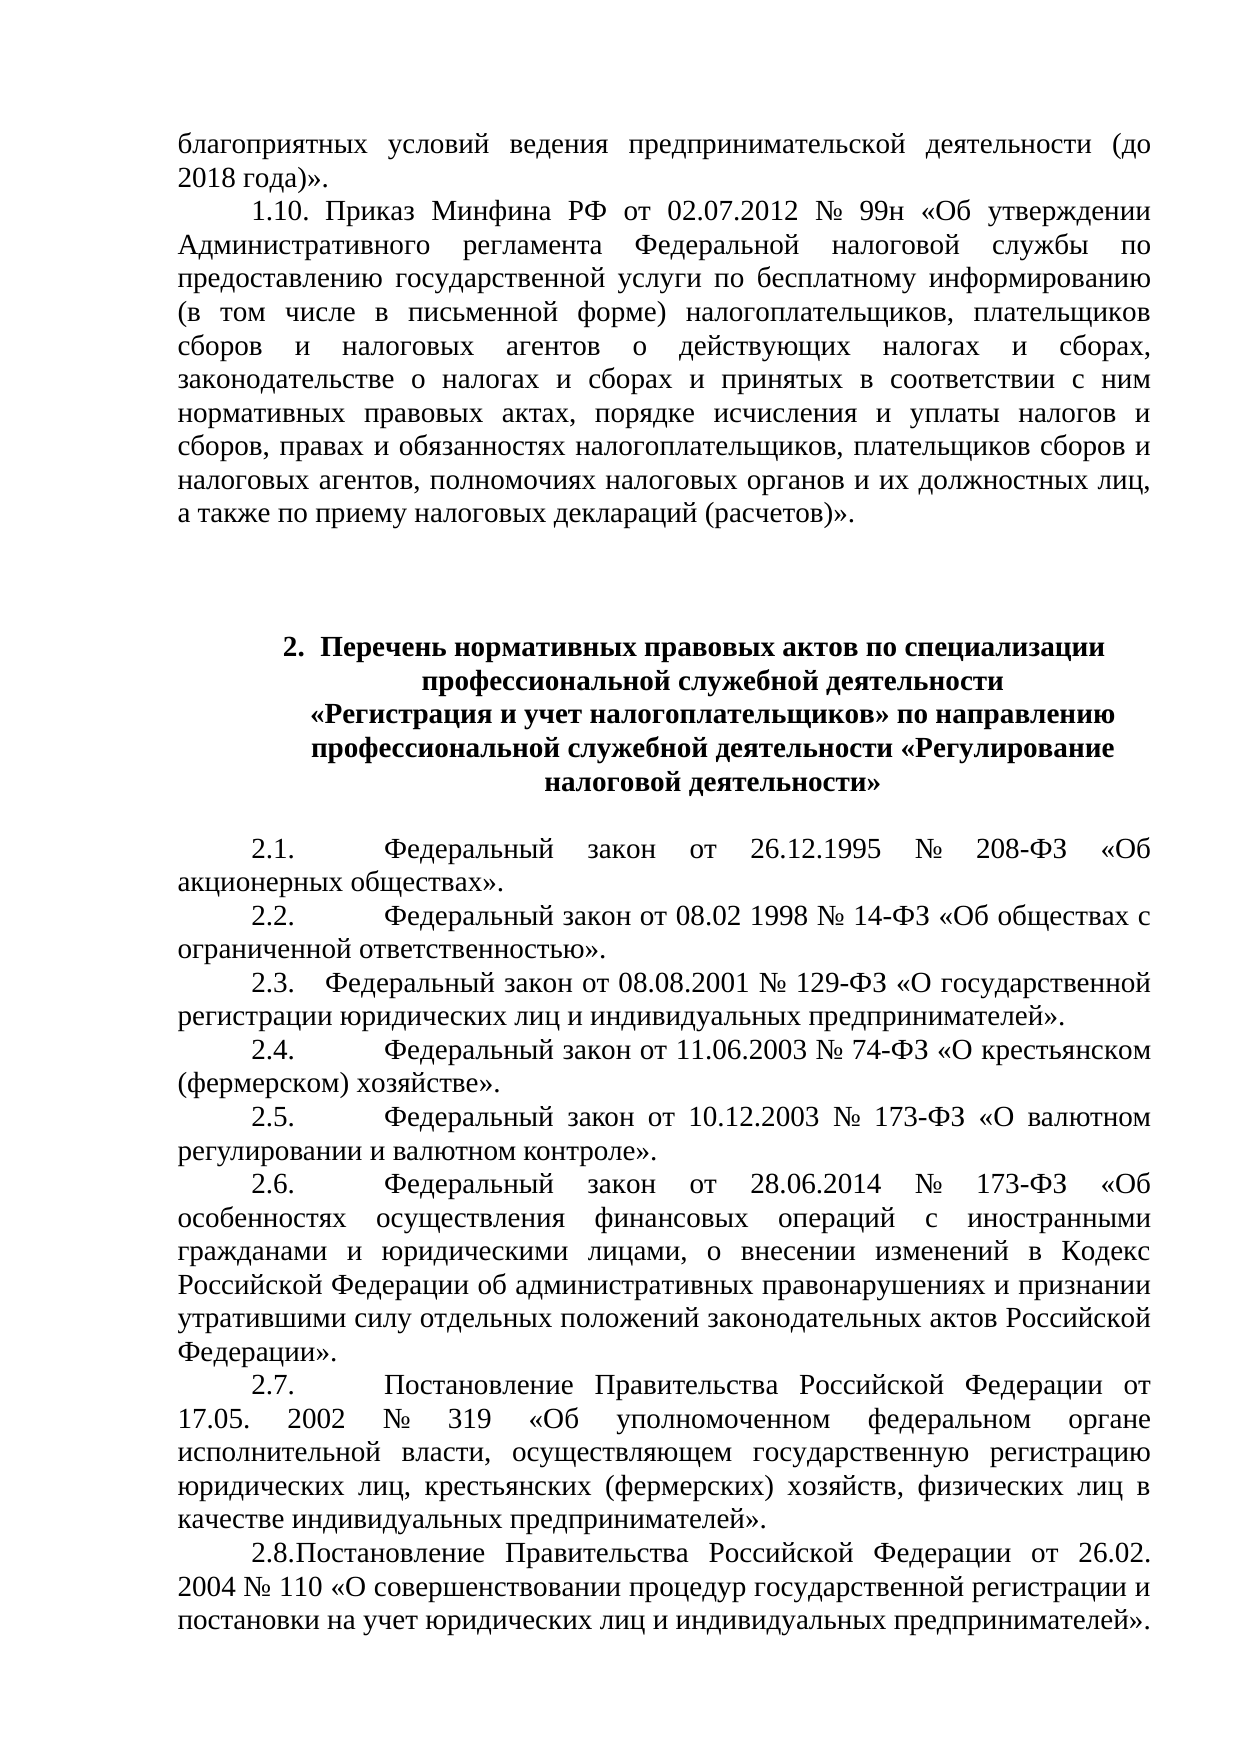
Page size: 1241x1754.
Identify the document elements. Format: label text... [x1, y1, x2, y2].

list Перечень нормативных правовых актов по специализации профессиональной служебной деятельности «Регистрация и учет налогоплательщиков» по направлению профессиональной служебной деятельности «Регулирование налоговой деятельности» [236, 629, 1152, 797]
list Приказ Минфина РФ от 02.07.2012 № 99н «Об утверждении Административного регламента Федеральной налоговой службы по предоставлению государственной услуги по бесплатному информированию (в том числе в письменной форме) налогоплательщиков, плательщиков сборов и налоговых агентов о действующих налогах и сборах, законодательстве о налогах и сборах и принятых в соответствии с ним нормативных правовых актах, порядке исчисления и уплаты налогов и сборов, правах и обязанностях налогоплательщиков, плательщиков сборов и налоговых агентов, полномочиях налоговых органов и их должностных лиц, а также по приему налоговых деклараций (расчетов)». [177, 193, 1152, 529]
list Федеральный закон от 10.12.2003 № 173-ФЗ «О валютном регулировании и валютном контроле». [177, 1099, 1152, 1166]
list Постановление Правительства Российской Федерации от 26.02. 2004 № 110 «О совершенствовании процедур государственной регистрации и постановки на учет юридических лиц и индивидуальных предпринимателей». [177, 1535, 1152, 1636]
list Федеральный закон от 11.06.2003 № 74-ФЗ «О крестьянском (фермерском) хозяйстве». [177, 1032, 1152, 1099]
list Федеральный закон от 08.02 1998 № 14-ФЗ «Об обществах с ограниченной ответственностью». [177, 898, 1152, 965]
list Федеральный закон от 08.08.2001 № 129-ФЗ «О государственной регистрации юридических лиц и индивидуальных предпринимателей». [177, 965, 1152, 1032]
list Федеральный закон от 26.12.1995 № 208-ФЗ «Об акционерных обществах». [177, 831, 1152, 898]
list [177, 126, 1152, 193]
list Постановление Правительства Российской Федерации от 17.05. 2002 № 319 «Об уполномоченном федеральном органе исполнительной власти, осуществляющем государственную регистрацию юридических лиц, крестьянских (фермерских) хозяйств, физических лиц в качестве индивидуальных предпринимателей». [177, 1367, 1152, 1535]
list Федеральный закон от 28.06.2014 № 173-ФЗ «Об особенностях осуществления финансовых операций с иностранными гражданами и юридическими лицами, о внесении изменений в Кодекс Российской Федерации об административных правонарушениях и признании утратившими силу отдельных положений законодательных актов Российской Федерации». [177, 1166, 1152, 1367]
